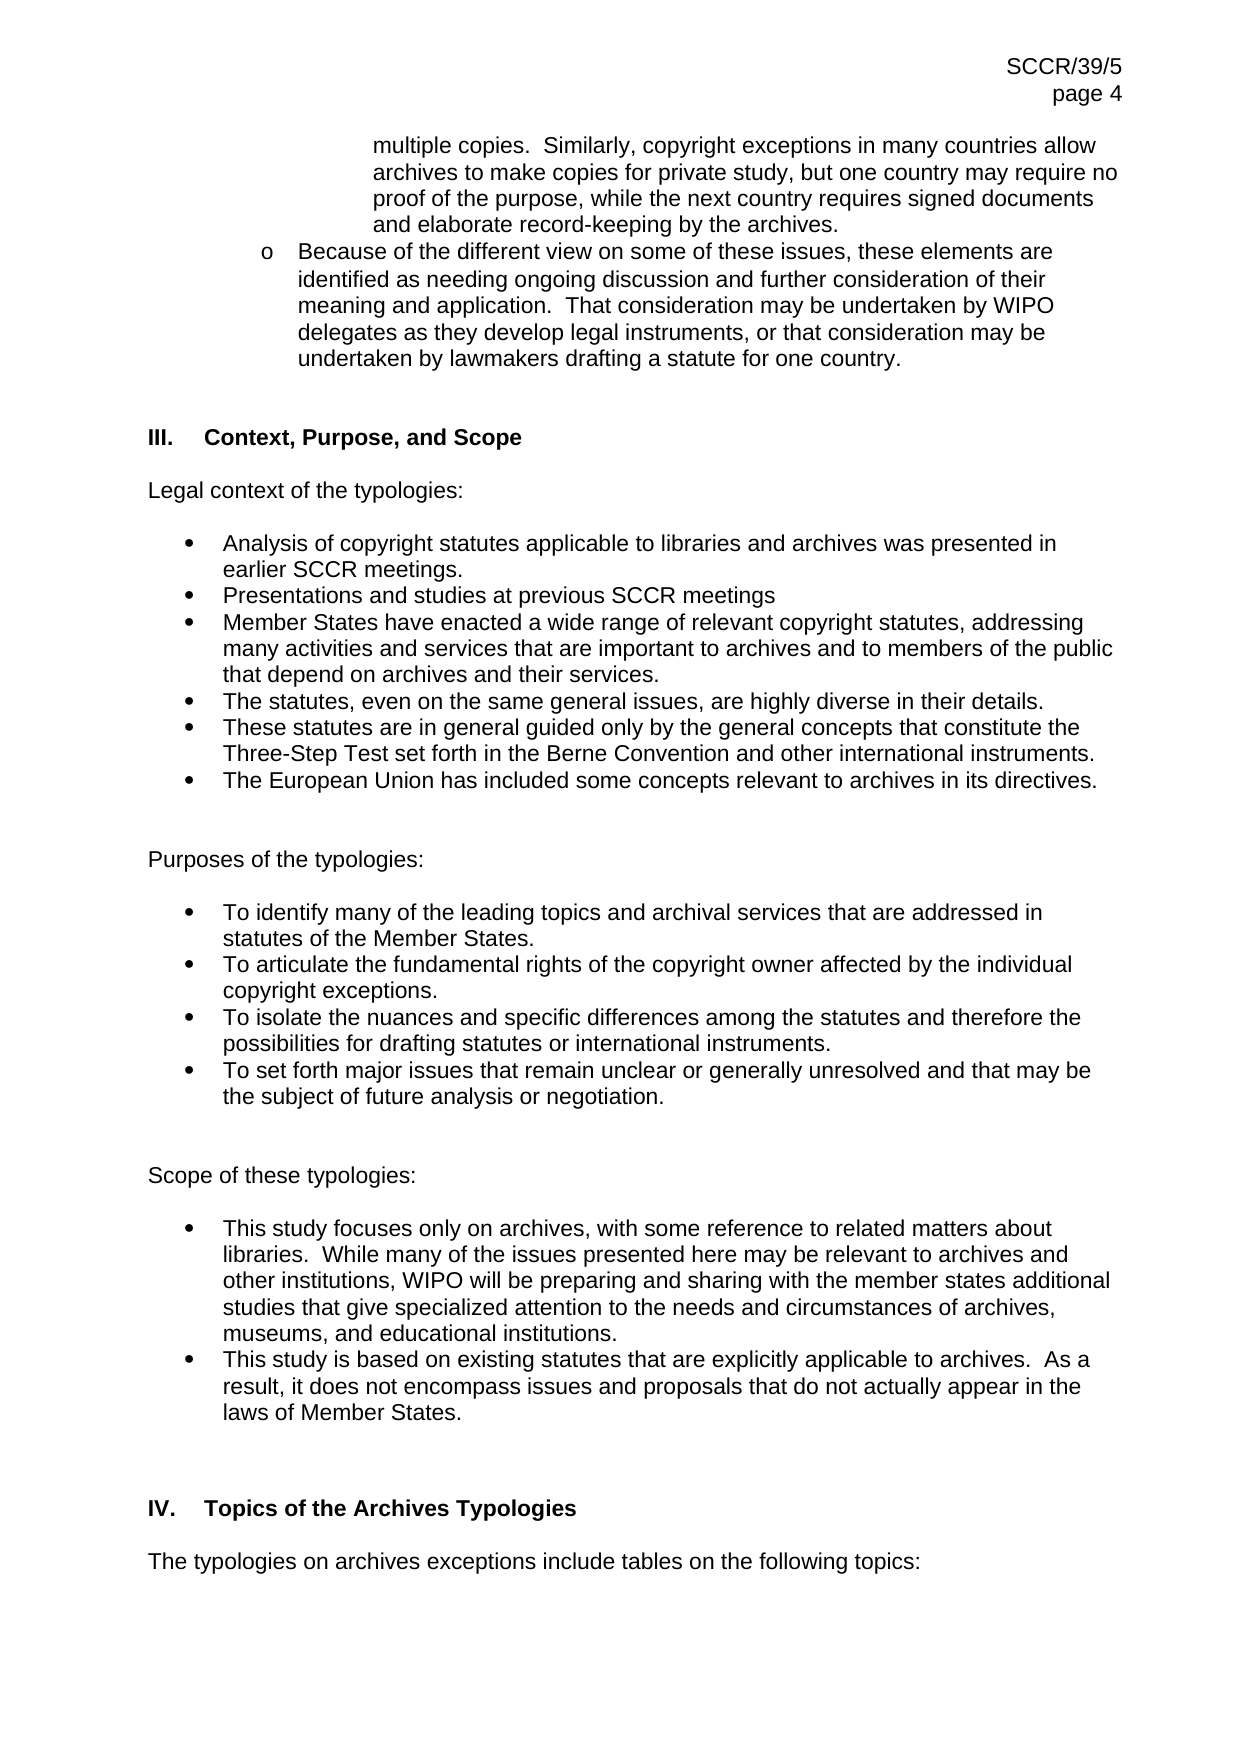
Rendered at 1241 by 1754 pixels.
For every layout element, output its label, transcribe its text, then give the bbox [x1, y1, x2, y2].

list The European Union has included some concepts relevant to archives in its directives. [185, 767, 1122, 793]
text Legal context of the typologies: [148, 477, 1122, 503]
text The typologies on archives exceptions include tables on the following topics: [148, 1548, 1122, 1574]
list The statutes, even on the same general issues, are highly diverse in their details. [185, 688, 1122, 714]
list Because of the different view on some of these issues, these elements are identified as needing ongoing discussion and further consideration of their meaning and application. That consideration may be undertaken by WIPO delegates as they develop legal instruments, or that consideration may be undertaken by lawmakers drafting a statute for one country. [260, 238, 1122, 371]
list These statutes are in general guided only by the general concepts that constitute the Three-Step Test set forth in the Berne Convention and other international instruments. [185, 714, 1122, 767]
text Scope of these typologies: [148, 1162, 1122, 1188]
list Presentations and studies at previous SCCR meetings [185, 582, 1122, 608]
list Topics of the Archives Typologies [148, 1495, 1122, 1521]
list To set forth major issues that remain unclear or generally unresolved and that may be the subject of future analysis or negotiation. [185, 1057, 1122, 1109]
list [335, 132, 1122, 238]
list To articulate the fundamental rights of the copyright owner affected by the individual copyright exceptions. [185, 951, 1122, 1004]
list Context, Purpose, and Scope [148, 424, 1122, 450]
list This study is based on existing statutes that are explicitly applicable to archives. As a result, it does not encompass issues and proposals that do not actually appear in the laws of Member States. [185, 1346, 1122, 1426]
list Analysis of copyright statutes applicable to libraries and archives was presented in earlier SCCR meetings. [185, 529, 1122, 582]
text Purposes of the typologies: [148, 846, 1122, 872]
list Member States have enacted a wide range of relevant copyright statutes, addressing many activities and services that are important to archives and to members of the public that depend on archives and their services. [185, 608, 1122, 688]
list To identify many of the leading topics and archival services that are addressed in statutes of the Member States. [185, 898, 1122, 951]
list This study focuses only on archives, with some reference to related matters about libraries. While many of the issues presented here may be relevant to archives and other institutions, WIPO will be preparing and sharing with the member states additional studies that give specialized attention to the needs and circumstances of archives, museums, and educational institutions. [185, 1215, 1122, 1346]
list To isolate the nuances and specific differences among the statutes and therefore the possibilities for drafting statutes or international instruments. [185, 1004, 1122, 1057]
